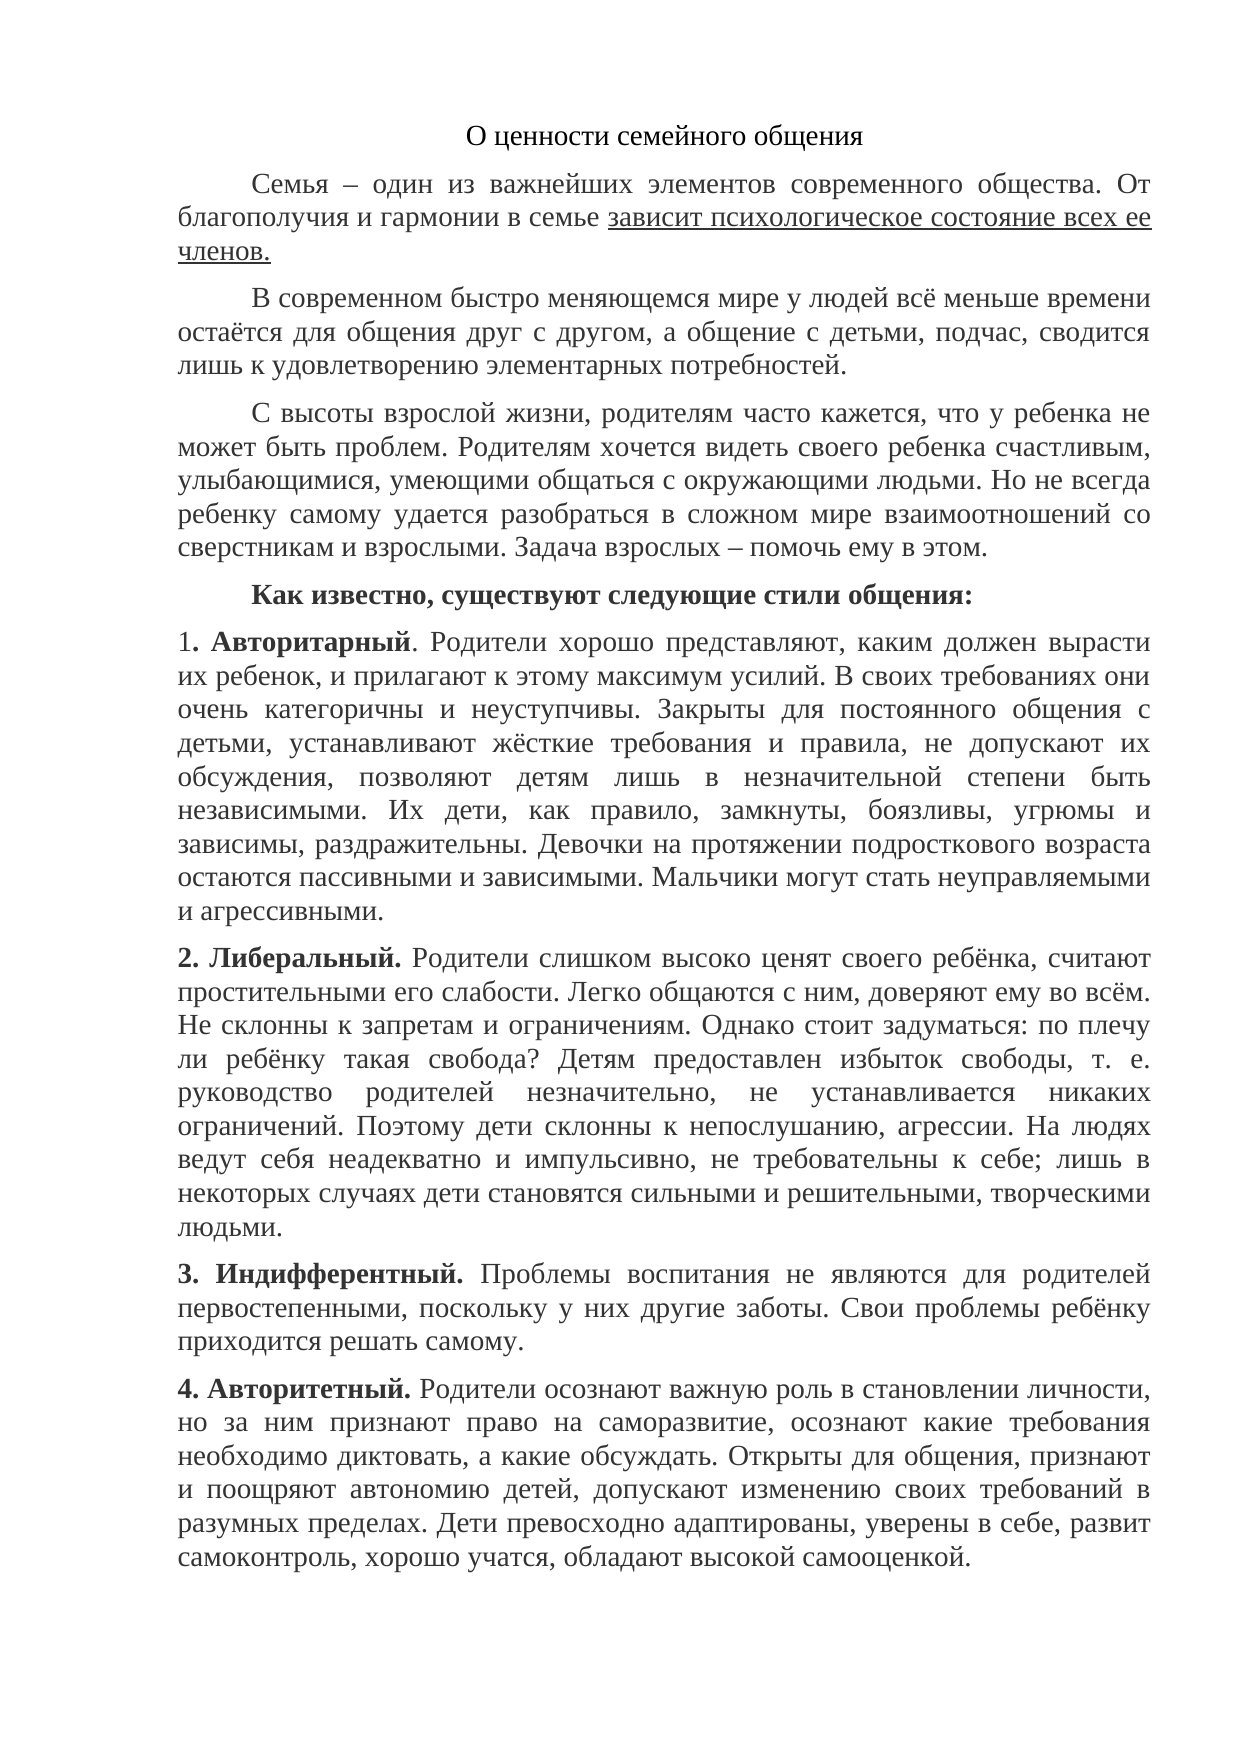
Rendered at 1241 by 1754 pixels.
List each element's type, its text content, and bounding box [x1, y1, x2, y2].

text 4. Авторитетный. Родители осознают важную роль в становлении личности, но за ним признают право на саморазвитие, осознают какие требования необходимо диктовать, а какие обсуждать. Открыты для общения, признают и поощряют автономию детей, допускают изменению своих требований в разумных пределах. Дети превосходно адаптированы, уверены в себе, развит самоконтроль, хорошо учатся, обладают высокой самооценкой. [177, 1371, 1152, 1572]
text 3. Индифферентный. Проблемы воспитания не являются для родителей первостепенными, поскольку у них другие заботы. Свои проблемы ребёнку приходится решать самому. [177, 1256, 1152, 1357]
text Как известно, существуют следующие стили общения: [177, 577, 1152, 610]
text В современном быстро меняющемся мире у людей всё меньше времени остаётся для общения друг с другом, а общение с детьми, подчас, сводится лишь к удовлетворению элементарных потребностей. [177, 280, 1152, 381]
text 1. Авторитарный. Родители хорошо представляют, каким должен вырасти их ребенок, и прилагают к этому максимум усилий. В своих требованиях они очень категоричны и неуступчивы. Закрыты для постоянного общения с детьми, устанавливают жёсткие требования и правила, не допускают их обсуждения, позволяют детям лишь в незначительной степени быть независимыми. Их дети, как правило, замкнуты, боязливы, угрюмы и зависимы, раздражительны. Девочки на протяжении подросткового возраста остаются пассивными и зависимыми. Мальчики могут стать неуправляемыми и агрессивными. [177, 624, 1152, 926]
text С высоты взрослой жизни, родителям часто кажется, что у ребенка не может быть проблем. Родителям хочется видеть своего ребенка счастливым, улыбающимися, умеющими общаться с окружающими людьми. Но не всегда ребенку самому удается разобраться в сложном мире взаимоотношений со сверстникам и взрослыми. Задача взрослых – помочь ему в этом. [177, 395, 1152, 563]
text 2. Либеральный. Родители слишком высоко ценят своего ребёнка, считают простительными его слабости. Легко общаются с ним, доверяют ему во всём. Не склонны к запретам и ограничениям. Однако стоит задуматься: по плечу ли ребёнку такая свобода? Детям предоставлен избыток свободы, т. е. руководство родителей незначительно, не устанавливается никаких ограничений. Поэтому дети склонны к непослушанию, агрессии. На людях ведут себя неадекватно и импульсивно, не требовательны к себе; лишь в некоторых случаях дети становятся сильными и решительными, творческими людьми. [177, 940, 1152, 1242]
text О ценности семейного общения [177, 118, 1152, 152]
text Семья – один из важнейших элементов современного общества. От благополучия и гармонии в семье зависит психологическое состояние всех ее членов. [177, 166, 1152, 266]
